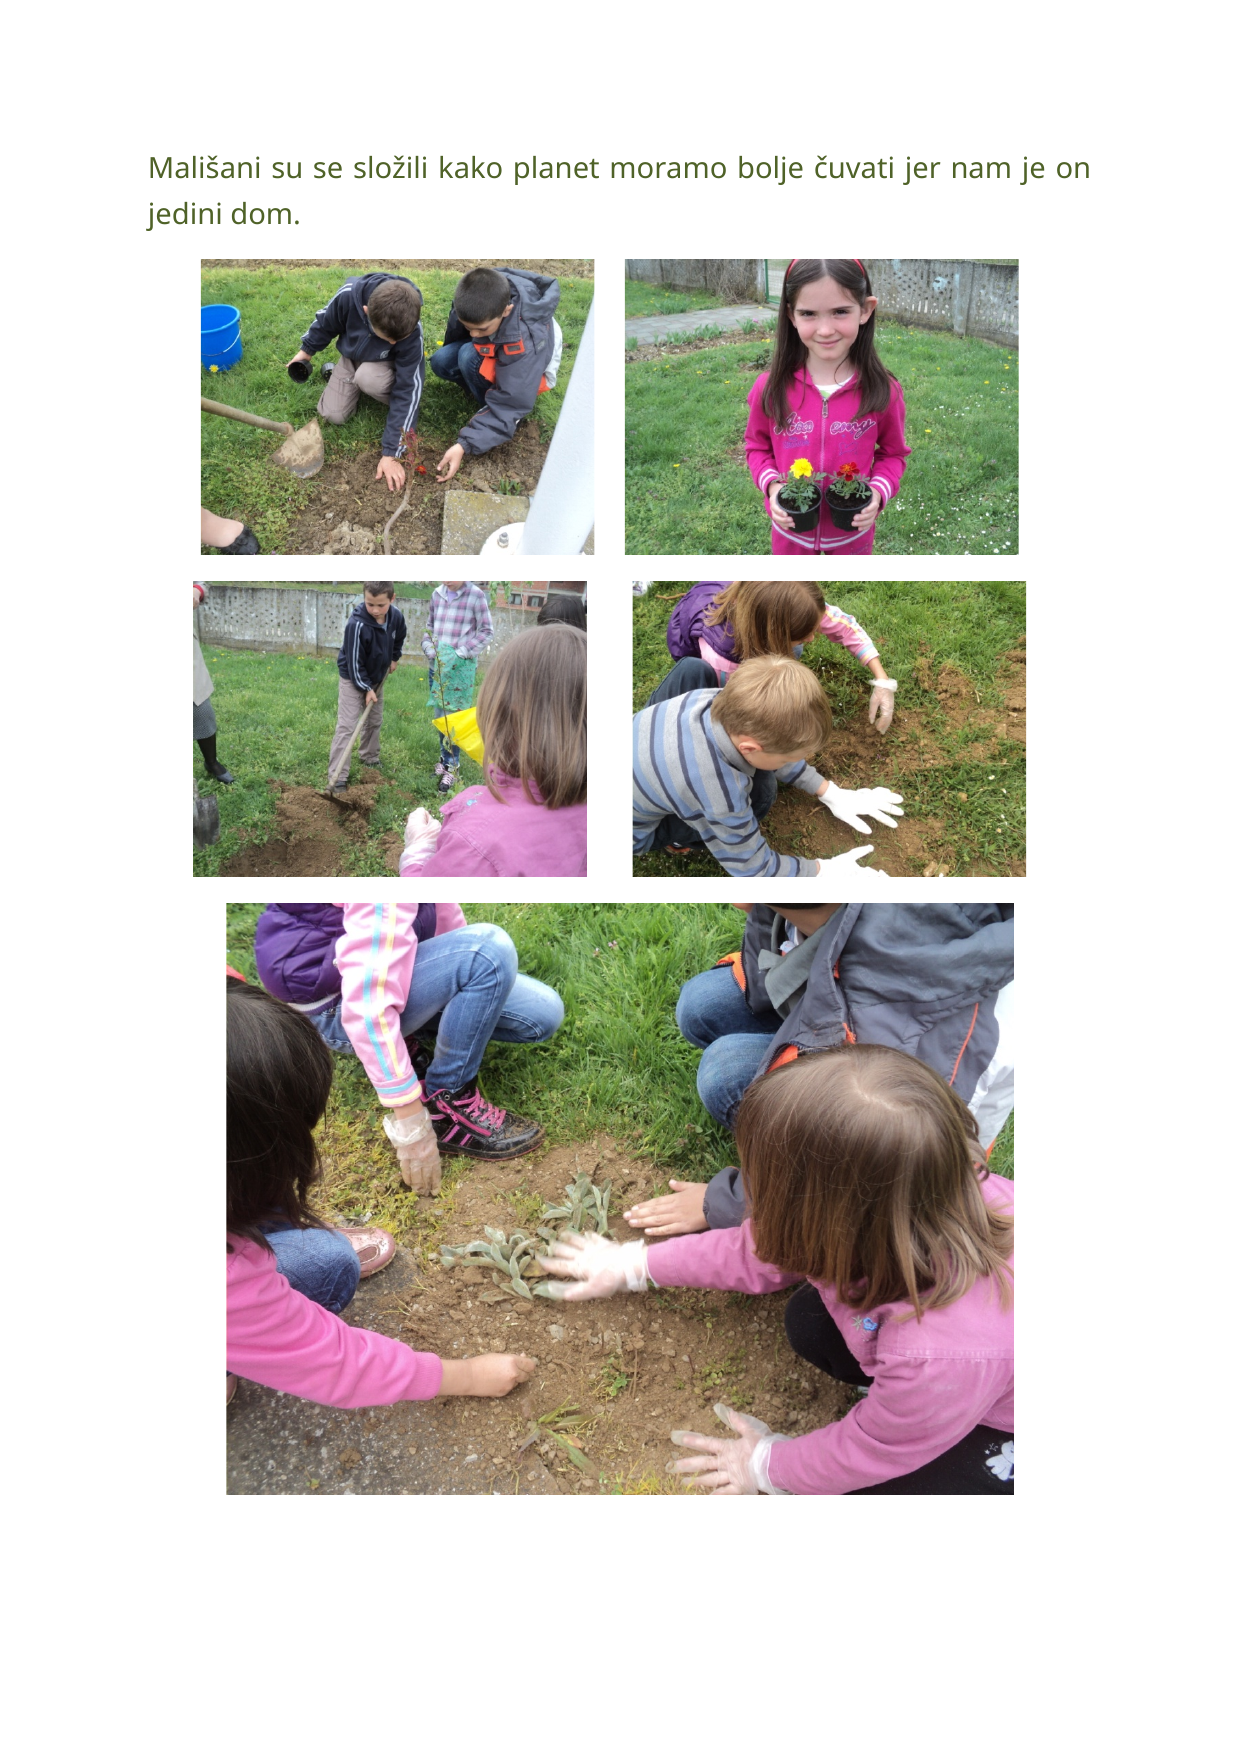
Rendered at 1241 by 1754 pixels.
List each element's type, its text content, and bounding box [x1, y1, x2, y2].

picture [226, 903, 1014, 1495]
picture [632, 581, 1027, 877]
picture [624, 259, 1019, 555]
picture [200, 259, 595, 555]
picture [193, 581, 587, 877]
text Mališani su se složili kako planet moramo bolje čuvati jer nam je on jedini dom. [148, 148, 1093, 233]
